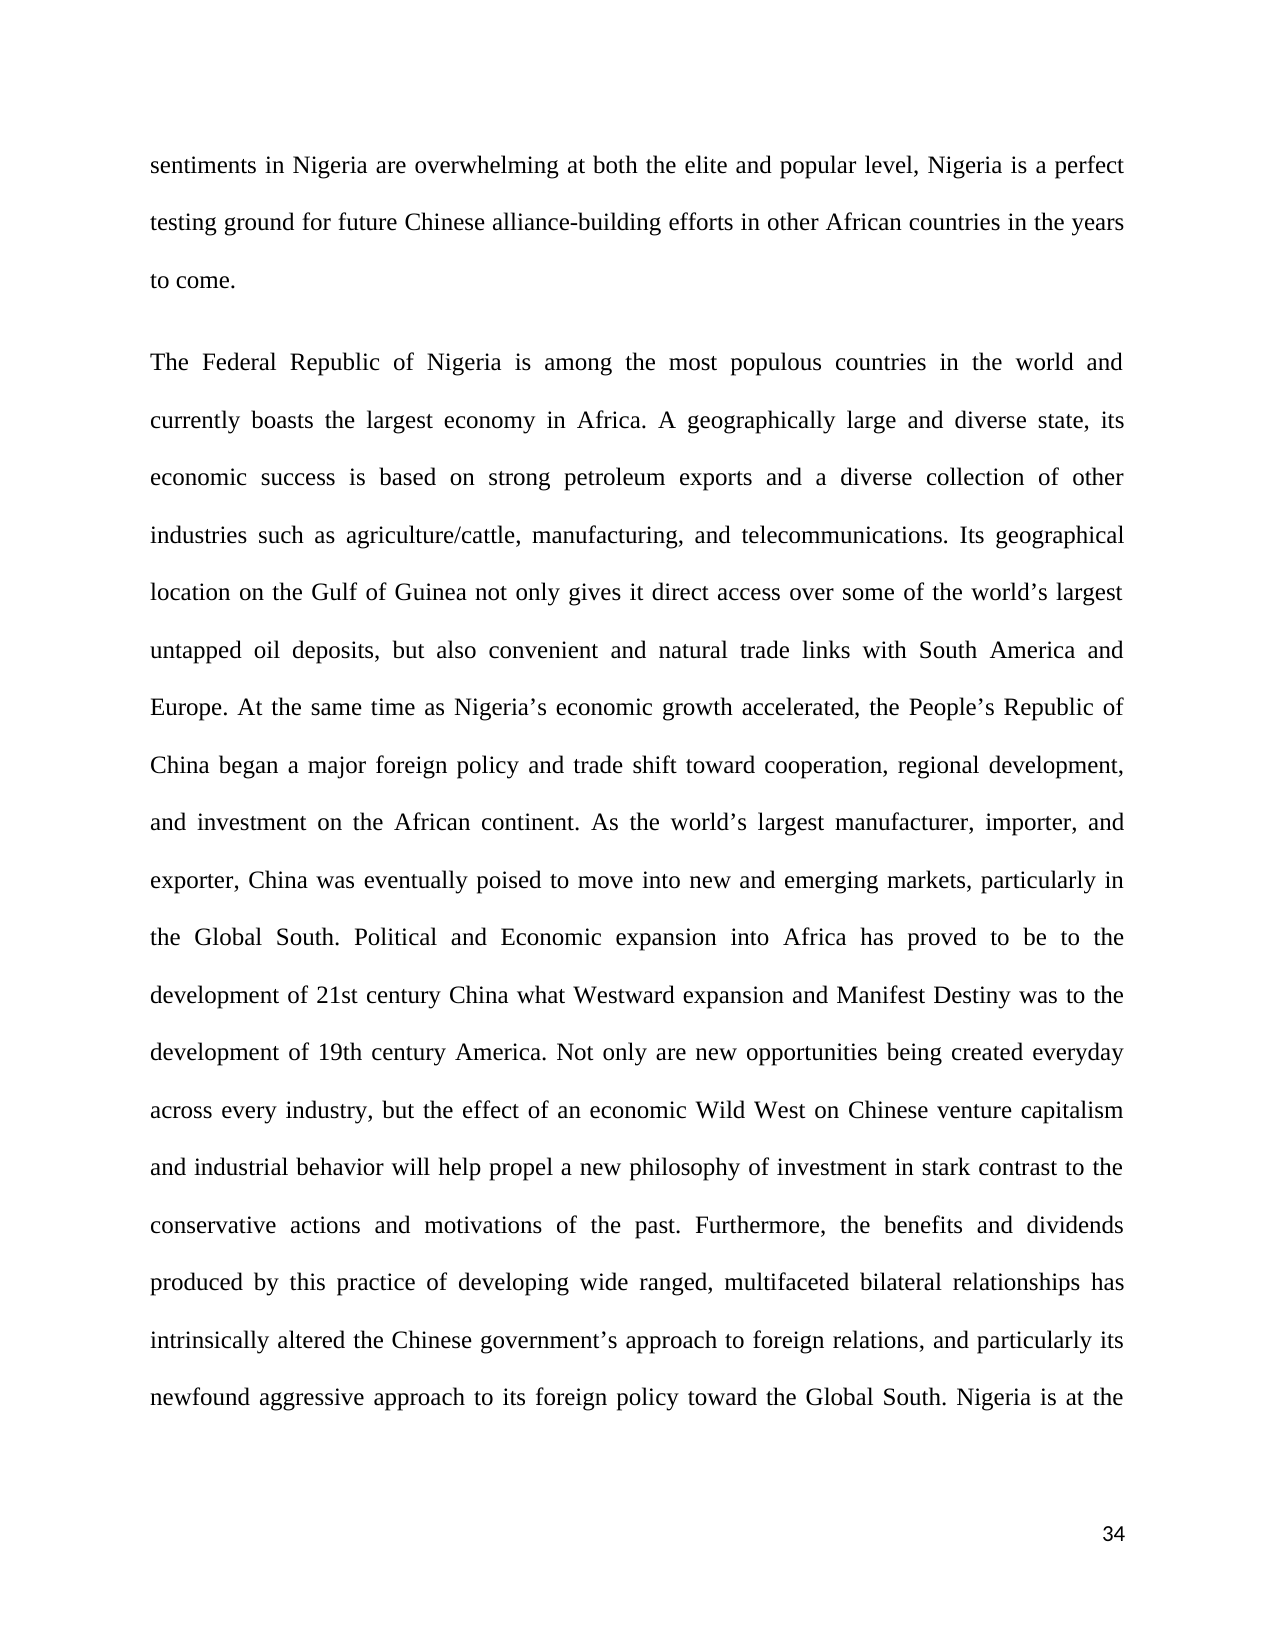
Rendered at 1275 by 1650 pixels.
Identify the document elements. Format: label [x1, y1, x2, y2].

text [150, 150, 1125, 294]
text [150, 347, 1125, 1411]
